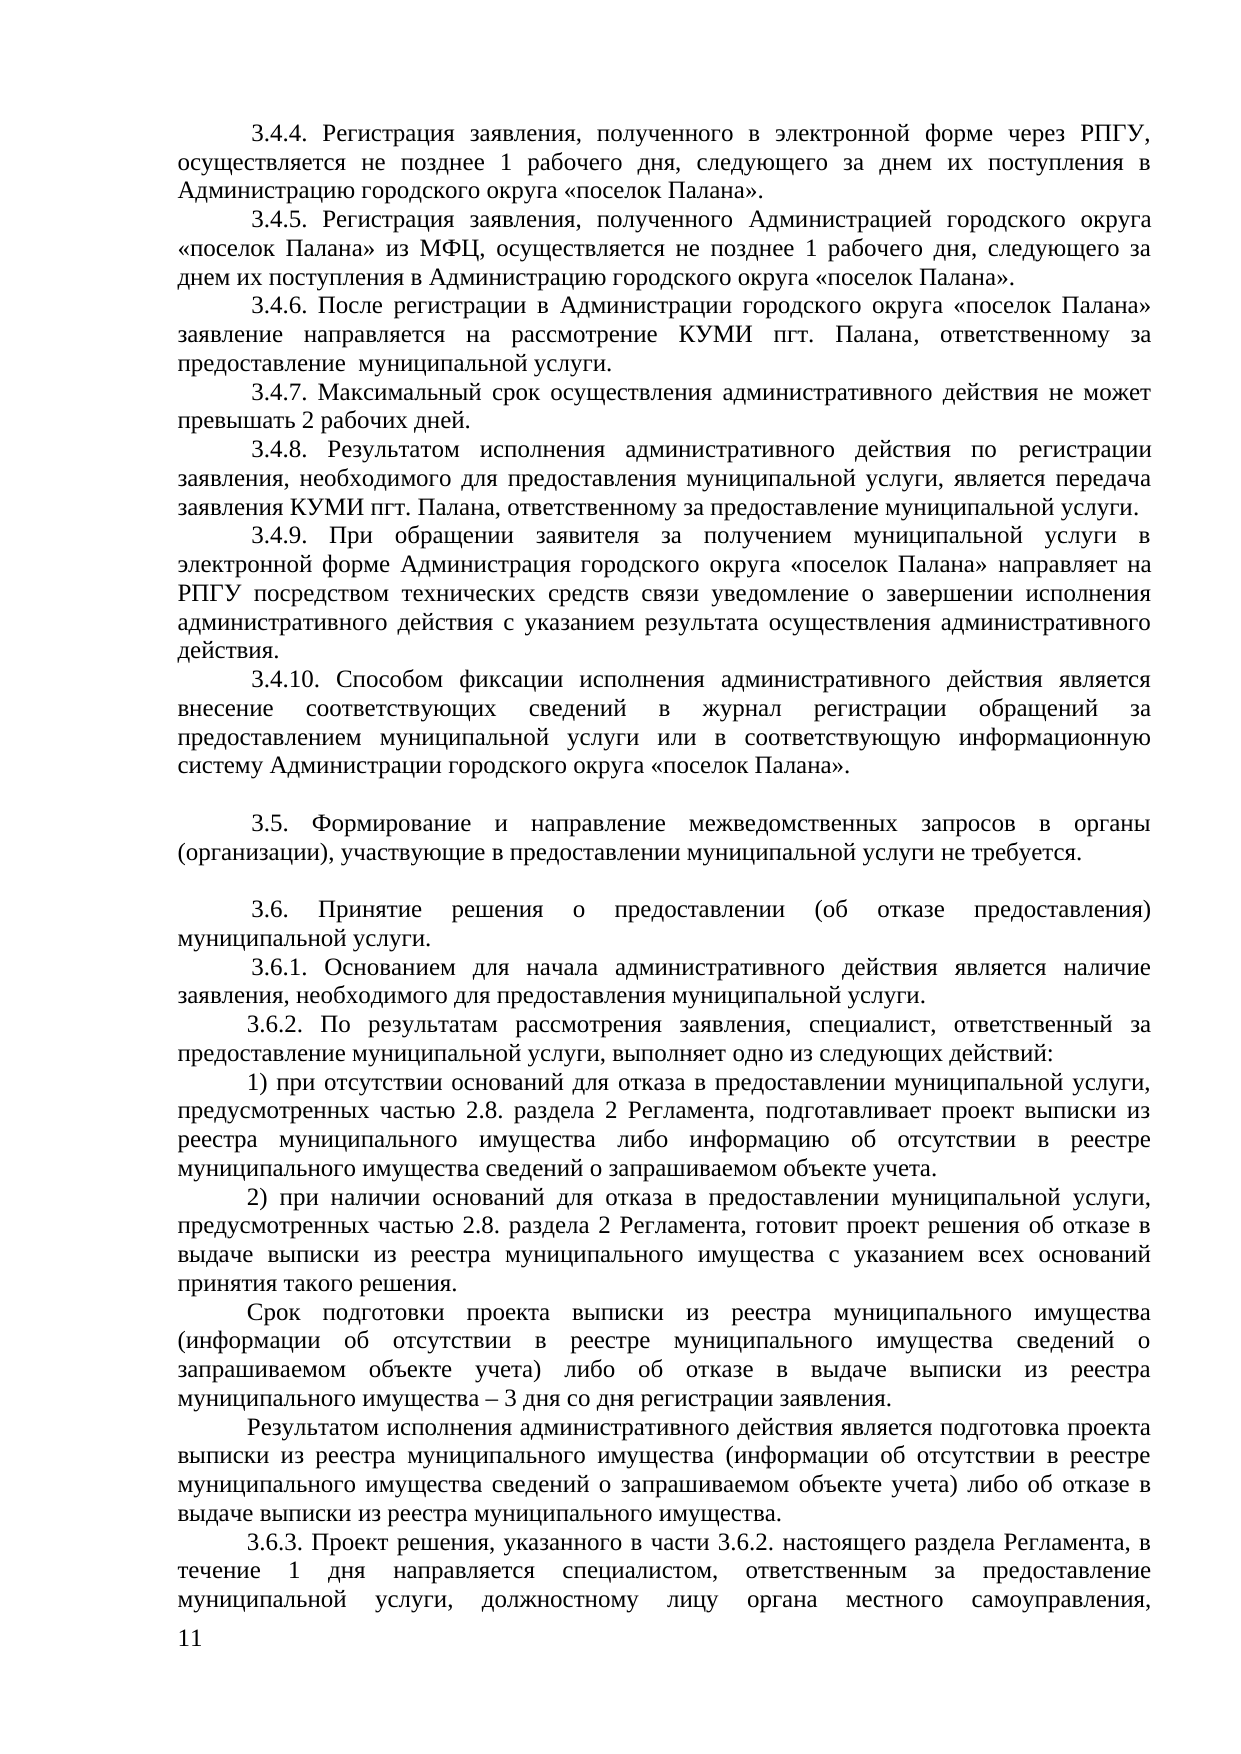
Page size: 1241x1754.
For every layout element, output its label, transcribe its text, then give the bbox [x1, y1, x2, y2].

text Срок подготовки проекта выписки из реестра муниципального имущества (информации об отсутствии в реестре муниципального имущества сведений о запрашиваемом объекте учета) либо об отказе в выдаче выписки из реестра муниципального имущества – 3 дня со дня регистрации заявления. [177, 1297, 1152, 1412]
text 3.6.2. По результатам рассмотрения заявления, специалист, ответственный за предоставление муниципальной услуги, выполняет одно из следующих действий: [177, 1009, 1152, 1067]
text 3.4.9. При обращении заявителя за получением муниципальной услуги в электронной форме Администрация городского округа «поселок Палана» направляет на РПГУ посредством технических средств связи уведомление о завершении исполнения административного действия с указанием результата осуществления административного действия. [177, 521, 1152, 664]
text 3.6. Принятие решения о предоставлении (об отказе предоставления) муниципальной услуги. [177, 894, 1152, 952]
text 3.4.8. Результатом исполнения административного действия по регистрации заявления, необходимого для предоставления муниципальной услуги, является передача заявления КУМИ пгт. Палана, ответственному за предоставление муниципальной услуги. [177, 434, 1152, 521]
text Результатом исполнения административного действия является подготовка проекта выписки из реестра муниципального имущества (информации об отсутствии в реестре муниципального имущества сведений о запрашиваемом объекте учета) либо об отказе в выдаче выписки из реестра муниципального имущества. [177, 1412, 1152, 1527]
text 2) при наличии оснований для отказа в предоставлении муниципальной услуги, предусмотренных частью 2.8. раздела 2 Регламента, готовит проект решения об отказе в выдаче выписки из реестра муниципального имущества с указанием всех оснований принятия такого решения. [177, 1182, 1152, 1297]
text 3.5. Формирование и направление межведомственных запросов в органы (организации), участвующие в предоставлении муниципальной услуги не требуется. [177, 808, 1152, 866]
text 1) при отсутствии оснований для отказа в предоставлении муниципальной услуги, предусмотренных частью 2.8. раздела 2 Регламента, подготавливает проект выписки из реестра муниципального имущества либо информацию об отсутствии в реестре муниципального имущества сведений о запрашиваемом объекте учета. [177, 1067, 1152, 1182]
text 3.4.4. Регистрация заявления, полученного в электронной форме через РПГУ, осуществляется не позднее 1 рабочего дня, следующего за днем их поступления в Администрацию городского округа «поселок Палана». [177, 118, 1152, 204]
text 3.4.10. Способом фиксации исполнения административного действия является внесение соответствующих сведений в журнал регистрации обращений за предоставлением муниципальной услуги или в соответствующую информационную систему Администрации городского округа «поселок Палана». [177, 664, 1152, 779]
text 3.4.7. Максимальный срок осуществления административного действия не может превышать 2 рабочих дней. [177, 377, 1152, 434]
text 3.4.6. После регистрации в Администрации городского округа «поселок Палана» заявление направляется на рассмотрение КУМИ пгт. Палана, ответственному за предоставление муниципальной услуги. [177, 291, 1152, 377]
text 3.6.1. Основанием для начала административного действия является наличие заявления, необходимого для предоставления муниципальной услуги. [177, 952, 1152, 1009]
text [177, 1527, 1152, 1613]
text 3.4.5. Регистрация заявления, полученного Администрацией городского округа «поселок Палана» из МФЦ, осуществляется не позднее 1 рабочего дня, следующего за днем их поступления в Администрацию городского округа «поселок Палана». [177, 204, 1152, 291]
